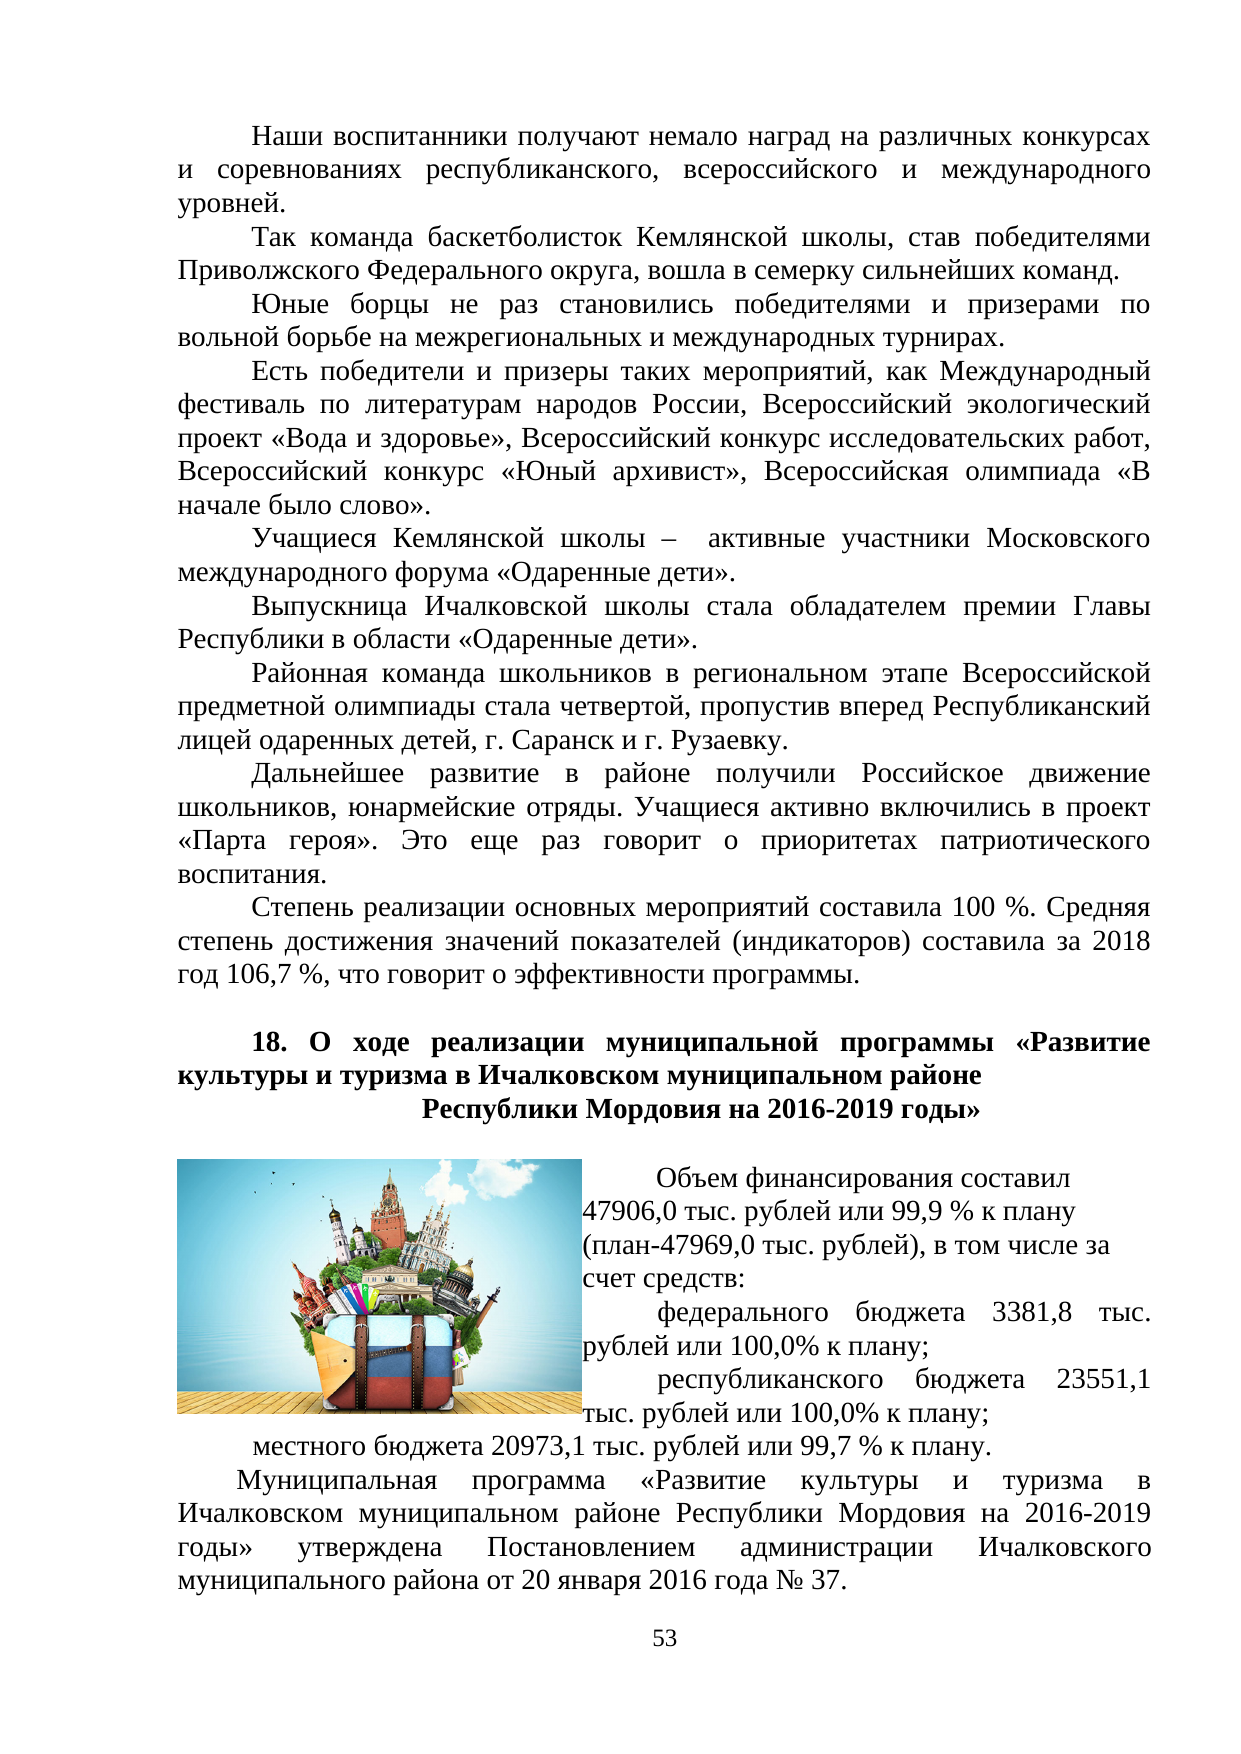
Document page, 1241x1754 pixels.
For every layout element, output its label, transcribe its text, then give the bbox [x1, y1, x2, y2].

text Учащиеся Кемлянской школы – активные участники Московского международного форума «Одаренные дети». [177, 521, 1152, 588]
text Объем финансирования составил 47906,0 тыс. рублей или 99,9 % к плану (план-47969,0 тыс. рублей), в том числе за счет средств: [582, 1160, 1152, 1294]
text федерального бюджета 3381,8 тыс. рублей или 100,0% к плану; [582, 1294, 1152, 1361]
picture [177, 1159, 582, 1414]
text Так команда баскетболисток Кемлянской школы, став победителями Приволжского Федерального округа, вошла в семерку сильнейших команд. [177, 219, 1152, 286]
text Степень реализации основных мероприятий составила 100 %. Средняя степень достижения значений показателей (индикаторов) составила за 2018 год 106,7 %, что говорит о эффективности программы. [177, 889, 1152, 990]
text Районная команда школьников в региональном этапе Всероссийской предметной олимпиады стала четвертой, пропустив вперед Республиканский лицей одаренных детей, г. Саранск и г. Рузаевку. [177, 655, 1152, 755]
text Республики Мордовия на 2016-2019 годы» [177, 1091, 1152, 1124]
text Дальнейшее развитие в районе получили Российское движение школьников, юнармейские отряды. Учащиеся активно включились в проект «Парта героя». Это еще раз говорит о приоритетах патриотического воспитания. [177, 755, 1152, 889]
text 18. О ходе реализации муниципальной программы «Развитие культуры и туризма в Ичалковском муниципальном районе [177, 1024, 1152, 1091]
text Юные борцы не раз становились победителями и призерами по вольной борьбе на межрегиональных и международных турнирах. [177, 286, 1152, 353]
text Муниципальная программа «Развитие культуры и туризма в Ичалковском муниципальном районе Республики Мордовия на 2016-2019 годы» утверждена Постановлением администрации Ичалковского муниципального района от 20 января 2016 года № 37. [177, 1462, 1152, 1596]
text Наши воспитанники получают немало наград на различных конкурсах и соревнованиях республиканского, всероссийского и международного уровней. [177, 118, 1152, 219]
text Есть победители и призеры таких мероприятий, как Международный фестиваль по литературам народов России, Всероссийский экологический проект «Вода и здоровье», Всероссийский конкурс исследовательских работ, Всероссийский конкурс «Юный архивист», Всероссийская олимпиада «В начале было слово». [177, 353, 1152, 521]
text Выпускница Ичалковской школы стала обладателем премии Главы Республики в области «Одаренные дети». [177, 588, 1152, 655]
text местного бюджета 20973,1 тыс. рублей или 99,7 % к плану. [177, 1428, 1152, 1462]
text республиканского бюджета 23551,1 тыс. рублей или 100,0% к плану; [177, 1361, 1152, 1428]
